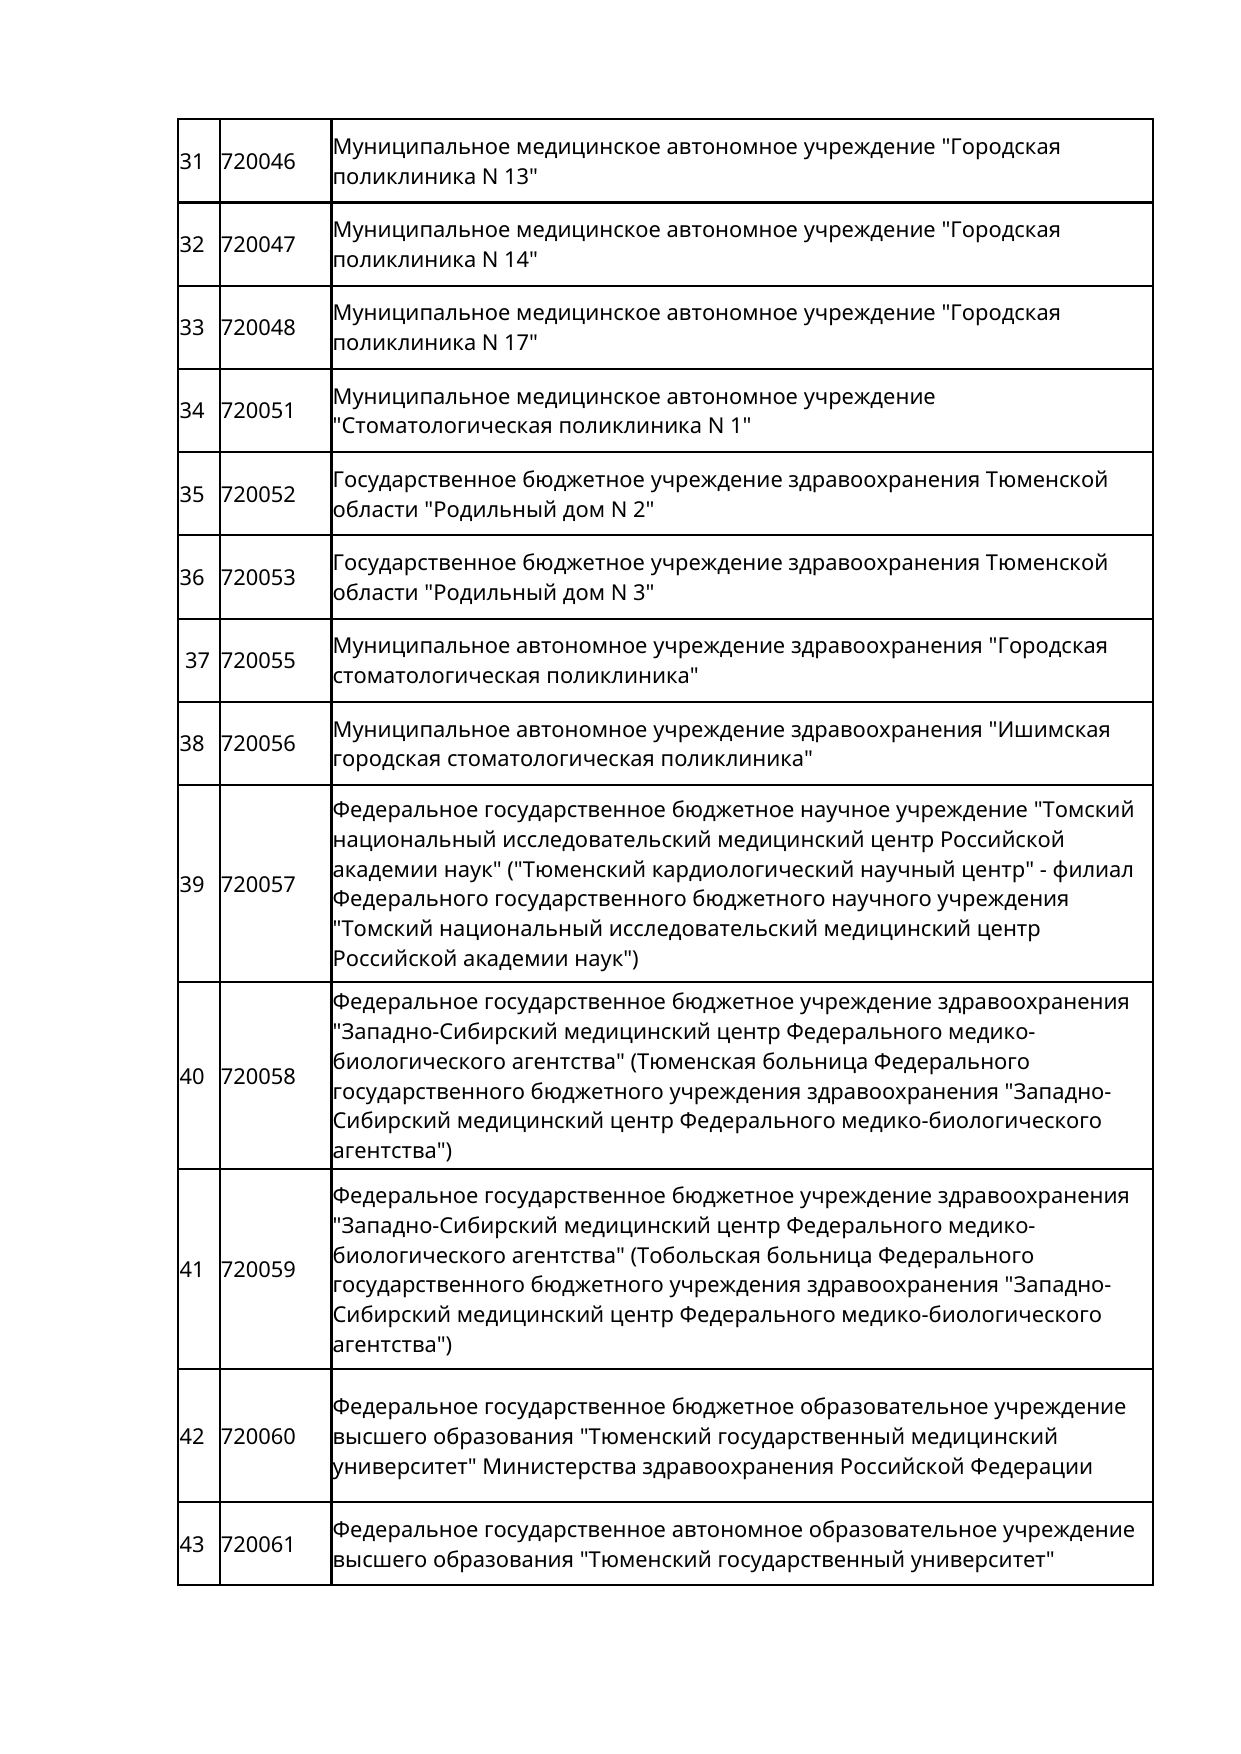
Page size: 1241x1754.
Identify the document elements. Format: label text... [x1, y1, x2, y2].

table_cell 34 [179, 370, 219, 451]
table_cell 720057 [221, 786, 330, 981]
table_cell 720059 [221, 1170, 330, 1368]
table_cell 720055 [221, 620, 330, 701]
table_cell Муниципальное автономное учреждение здравоохранения "Ишимская городская стоматологическая поликлиника" [333, 703, 1152, 784]
table_cell 33 [179, 287, 219, 368]
table_cell 720052 [221, 453, 330, 534]
table_cell Муниципальное медицинское автономное учреждение "Стоматологическая поликлиника N 1" [333, 370, 1152, 451]
table_cell 39 [179, 786, 219, 981]
table_cell Федеральное государственное бюджетное учреждение здравоохранения "Западно-Сибирский медицинский центр Федерального медико-биологического агентства" (Тобольская больница Федерального государственного бюджетного учреждения здравоохранения "Западно-Сибирский медицинский центр Федерального медико-биологического агентства") [333, 1170, 1152, 1368]
table_cell 720047 [221, 204, 330, 284]
table_cell Федеральное государственное бюджетное образовательное учреждение высшего образования "Тюменский государственный медицинский университет" Министерства здравоохранения Российской Федерации [333, 1370, 1152, 1501]
table_cell 36 [179, 536, 219, 617]
table_cell Государственное бюджетное учреждение здравоохранения Тюменской области "Родильный дом N 2" [333, 453, 1152, 534]
table_cell 32 [179, 204, 219, 284]
table_cell 720048 [221, 287, 330, 368]
table_cell 41 [179, 1170, 219, 1368]
table_cell Муниципальное медицинское автономное учреждение "Городская поликлиника N 14" [333, 204, 1152, 284]
table_cell Государственное бюджетное учреждение здравоохранения Тюменской области "Родильный дом N 3" [333, 536, 1152, 617]
table_cell Муниципальное медицинское автономное учреждение "Городская поликлиника N 13" [333, 120, 1152, 201]
table_cell 720046 [221, 120, 330, 201]
table_cell 720053 [221, 536, 330, 617]
table_cell 37 [179, 620, 219, 701]
table_cell 40 [179, 983, 219, 1168]
table_cell 38 [179, 703, 219, 784]
table_cell 42 [179, 1370, 219, 1501]
table_cell Муниципальное автономное учреждение здравоохранения "Городская стоматологическая поликлиника" [333, 620, 1152, 701]
table_cell 720056 [221, 703, 330, 784]
table_cell Муниципальное медицинское автономное учреждение "Городская поликлиника N 17" [333, 287, 1152, 368]
table_cell Федеральное государственное бюджетное учреждение здравоохранения "Западно-Сибирский медицинский центр Федерального медико-биологического агентства" (Тюменская больница Федерального государственного бюджетного учреждения здравоохранения "Западно-Сибирский медицинский центр Федерального медико-биологического агентства") [333, 983, 1152, 1168]
table_cell 720060 [221, 1370, 330, 1501]
table_cell Федеральное государственное автономное образовательное учреждение высшего образования "Тюменский государственный университет" [333, 1503, 1152, 1584]
table_cell 720061 [221, 1503, 330, 1584]
table_cell 720051 [221, 370, 330, 451]
table_cell 43 [179, 1503, 219, 1584]
table_cell 35 [179, 453, 219, 534]
table_cell 720058 [221, 983, 330, 1168]
table_cell Федеральное государственное бюджетное научное учреждение "Томский национальный исследовательский медицинский центр Российской академии наук" ("Тюменский кардиологический научный центр" - филиал Федерального государственного бюджетного научного учреждения "Томский национальный исследовательский медицинский центр Российской академии наук") [333, 786, 1152, 981]
table_cell 31 [179, 120, 219, 201]
